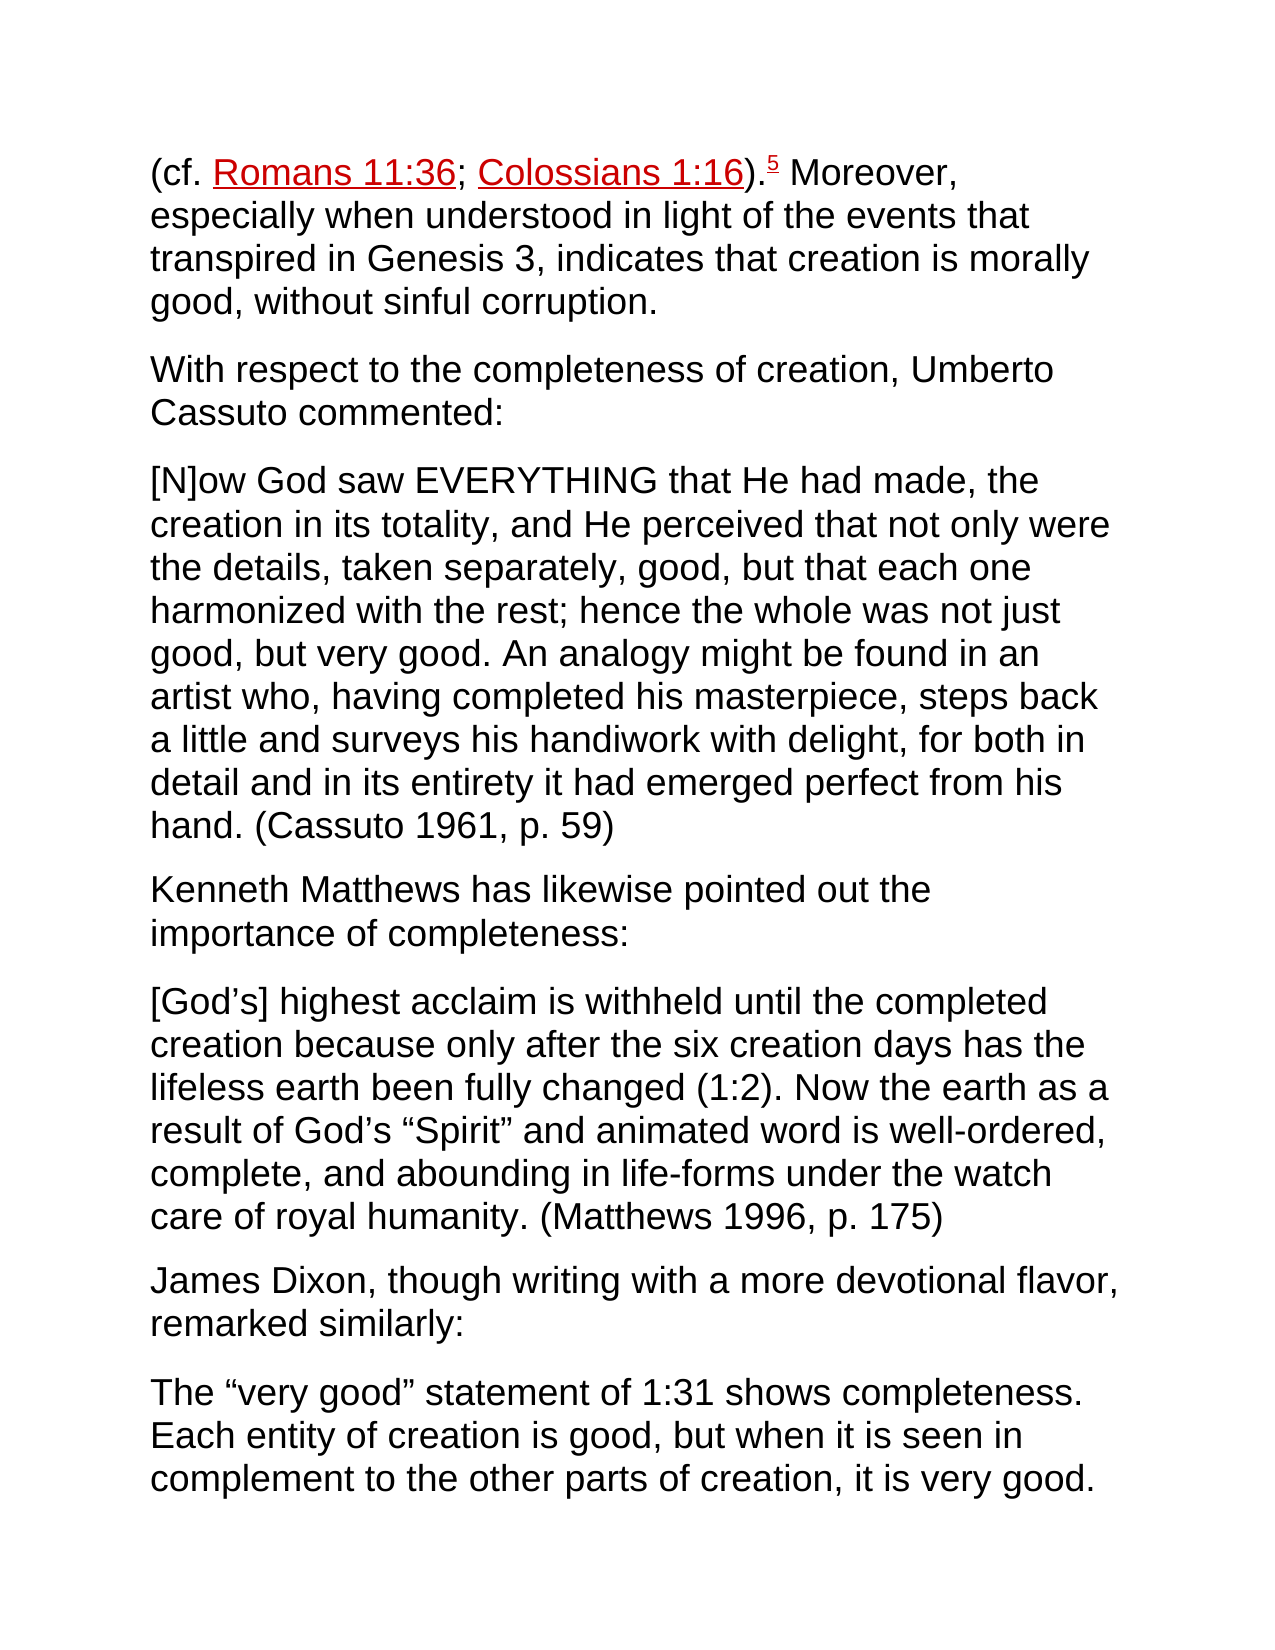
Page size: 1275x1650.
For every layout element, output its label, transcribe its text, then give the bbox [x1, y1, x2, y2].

text With respect to the completeness of creation, Umberto Cassuto commented: [150, 347, 1125, 434]
text [N]ow God saw EVERYTHING that He had made, the creation in its totality, and He perceived that not only were the details, taken separately, good, but that each one harmonized with the rest; hence the whole was not just good, but very good. An analogy might be found in an artist who, having completed his masterpiece, steps back a little and surveys his handiwork with delight, for both in detail and in its entirety it had emerged perfect from his hand. (Cassuto 1961, p. 59) [150, 459, 1125, 847]
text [150, 150, 1125, 322]
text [150, 1370, 1125, 1499]
text James Dixon, though writing with a more devotional flavor, remarked similarly: [150, 1258, 1125, 1345]
text [God’s] highest acclaim is withheld until the completed creation because only after the six creation days has the lifeless earth been fully changed (1:2). Now the earth as a result of God’s “Spirit” and animated word is well-ordered, complete, and abounding in life-forms under the watch care of royal humanity. (Matthews 1996, p. 175) [150, 979, 1125, 1238]
text Kenneth Matthews has likewise pointed out the importance of completeness: [150, 868, 1125, 954]
